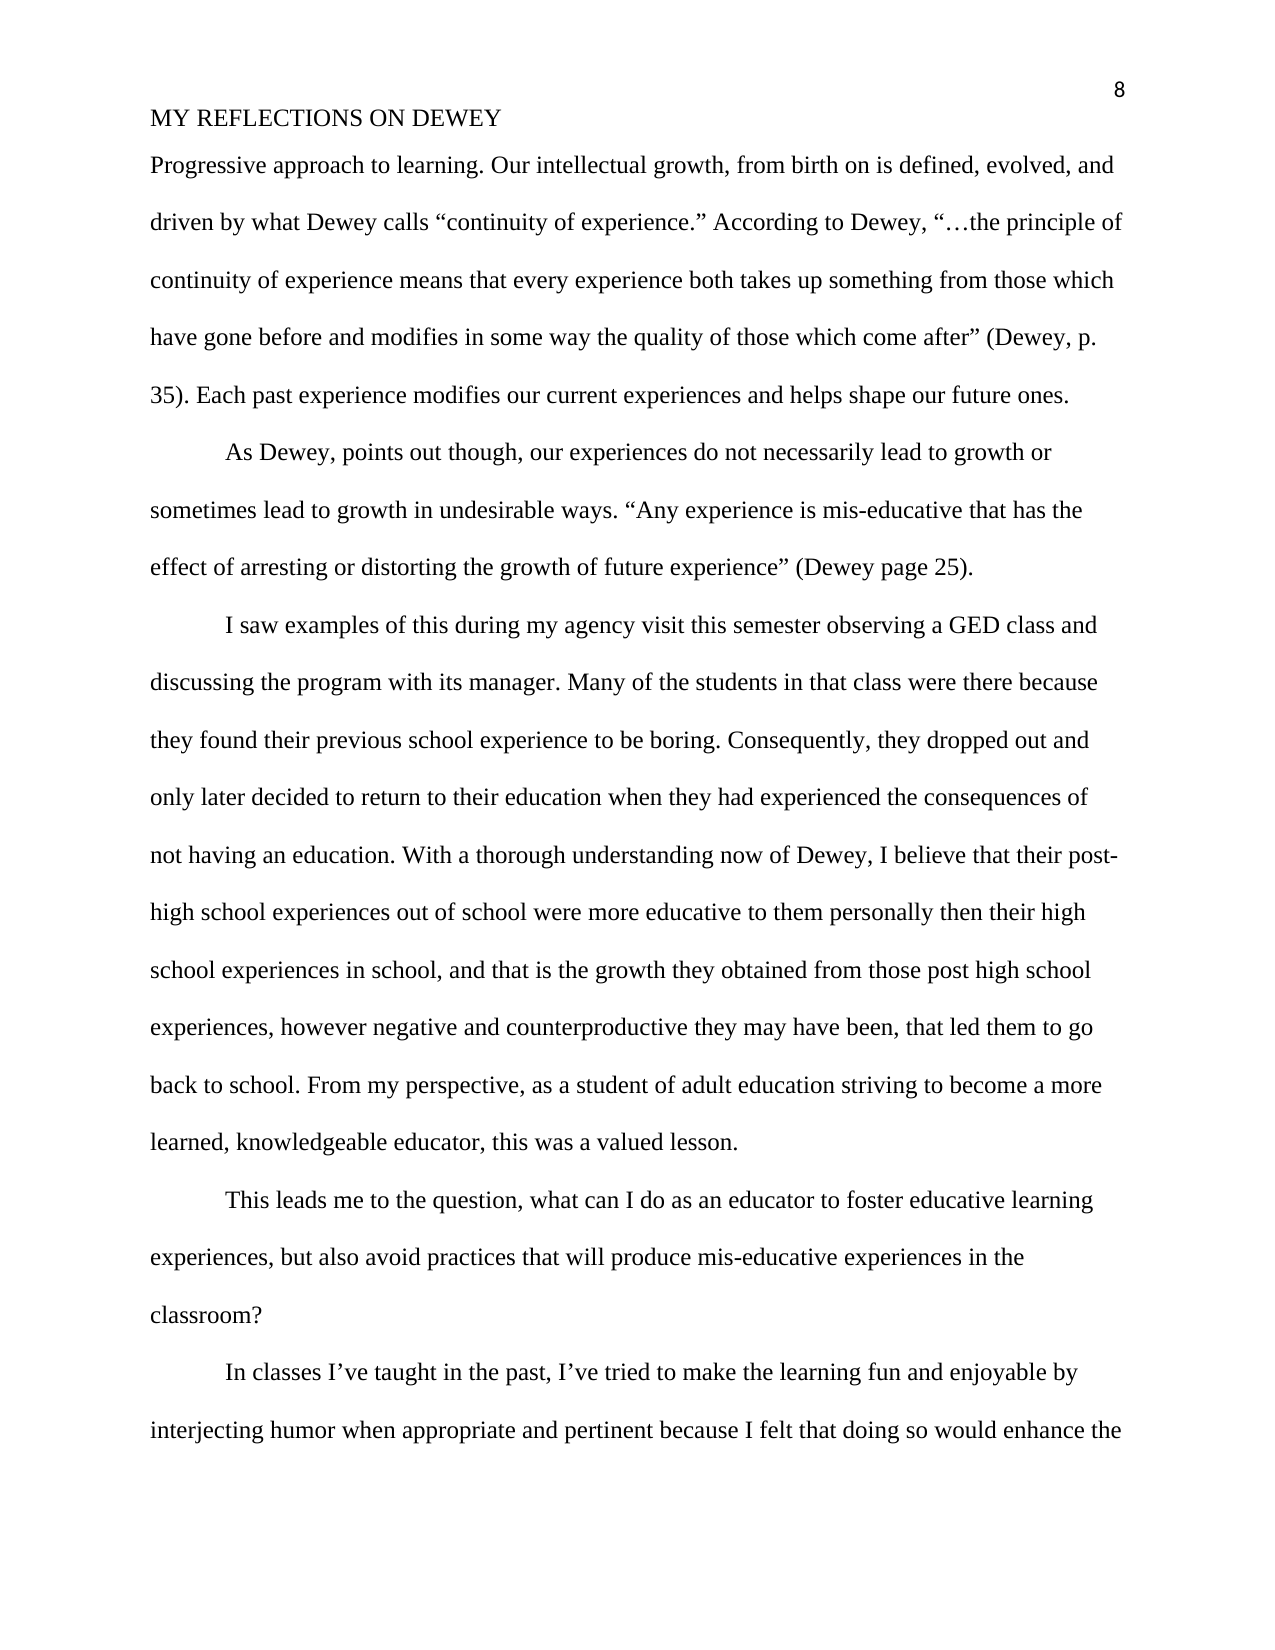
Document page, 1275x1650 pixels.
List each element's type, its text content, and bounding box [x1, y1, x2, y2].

text As Dewey, points out though, our experiences do not necessarily lead to growth or sometimes lead to growth in undesirable ways. “Any experience is mis-educative that has the effect of arresting or distorting the growth of future experience” (Dewey page 25). [150, 437, 1125, 581]
text I saw examples of this during my agency visit this semester observing a GED class and discussing the program with its manager. Many of the students in that class were there because they found their previous school experience to be boring. Consequently, they dropped out and only later decided to return to their education when they had experienced the consequences of not having an education. With a thorough understanding now of Dewey, I believe that their post-high school experiences out of school were more educative to them personally then their high school experiences in school, and that is the growth they obtained from those post high school experiences, however negative and counterproductive they may have been, that led them to go back to school. From my perspective, as a student of adult education striving to become a more learned, knowledgeable educator, this was a valued lesson. [150, 610, 1125, 1156]
text This leads me to the question, what can I do as an educator to foster educative learning experiences, but also avoid practices that will produce mis-educative experiences in the classroom? [150, 1185, 1125, 1329]
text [150, 150, 1125, 409]
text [150, 1357, 1125, 1444]
